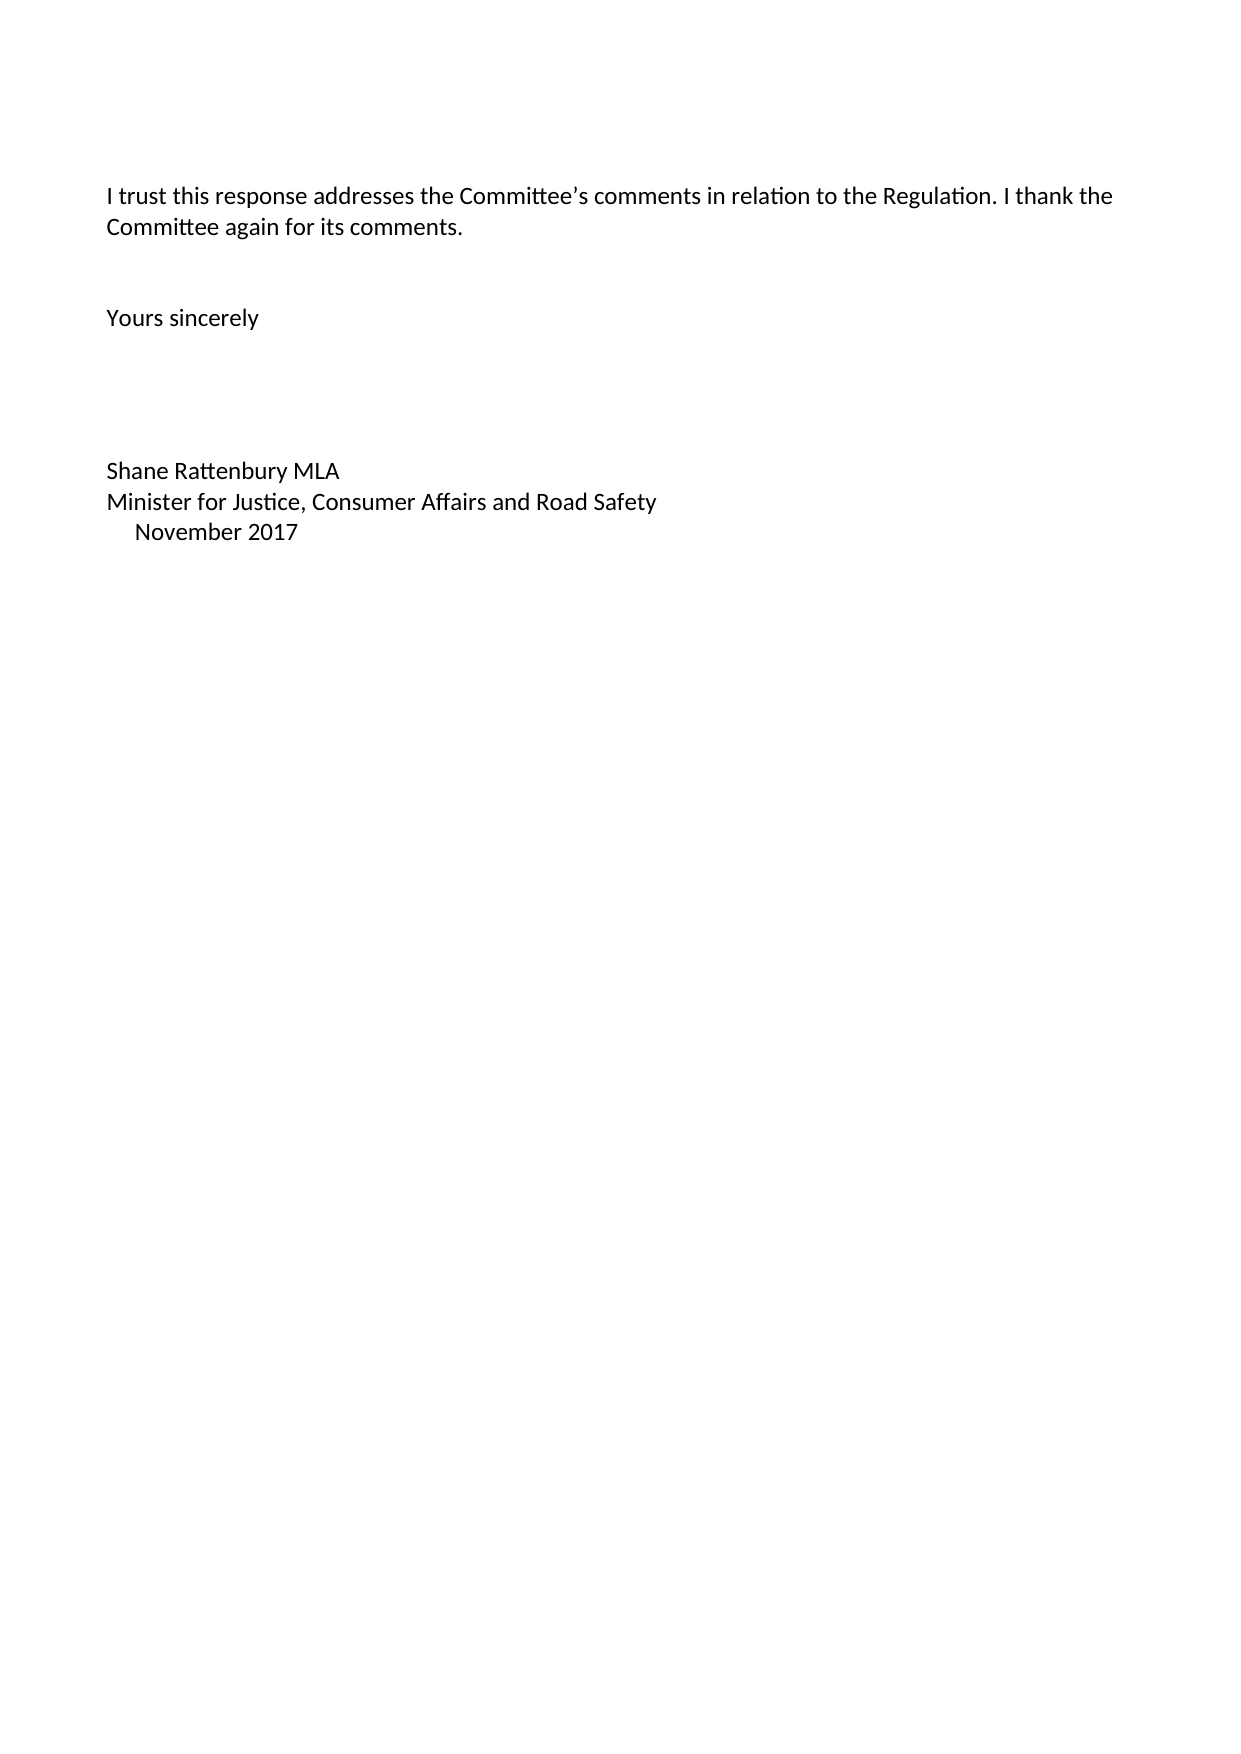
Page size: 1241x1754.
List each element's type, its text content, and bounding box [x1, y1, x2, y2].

text November 2017 [106, 516, 1134, 547]
text Shane Rattenbury MLA [106, 455, 1134, 486]
text Yours sincerely [106, 303, 1134, 333]
text Minister for Justice, Consumer Affairs and Road Safety [106, 486, 1134, 516]
text I trust this response addresses the Committee’s comments in relation to the Regulation. I thank the Committee again for its comments. [106, 181, 1134, 242]
